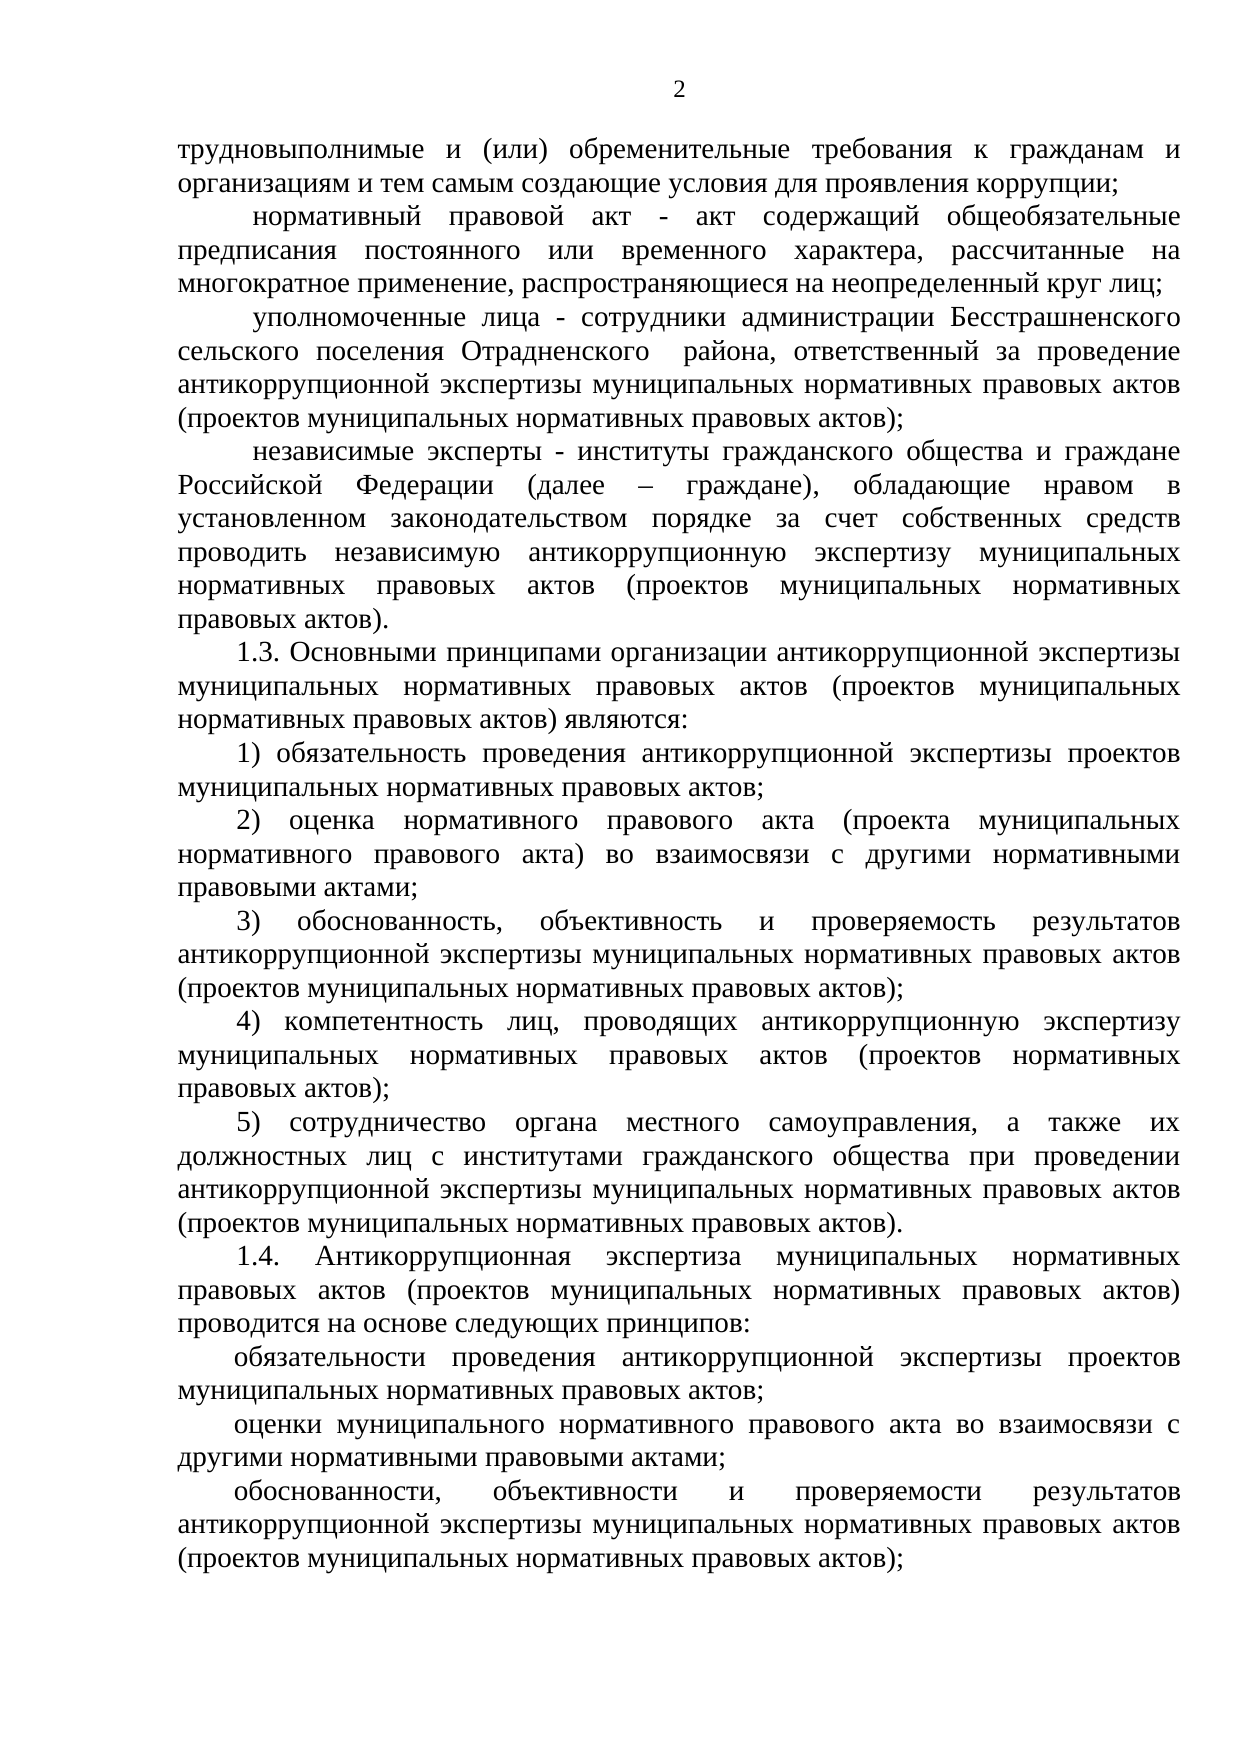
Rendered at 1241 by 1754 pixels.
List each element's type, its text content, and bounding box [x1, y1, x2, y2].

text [177, 131, 1181, 198]
text 4) компетентность лиц, проводящих антикоррупционную экспертизу муниципальных нормативных правовых актов (проектов нормативных правовых актов); [177, 1003, 1181, 1104]
text обязательности проведения антикоррупционной экспертизы проектов муниципальных нормативных правовых актов; [177, 1339, 1181, 1406]
text независимые эксперты - институты гражданского общества и граждане Российской Федерации (далее – граждане), обладающие нравом в установленном законодательством порядке за счет собственных средств проводить независимую антикоррупционную экспертизу муниципальных нормативных правовых актов (проектов муниципальных нормативных правовых актов). [177, 433, 1181, 634]
text 1.3. Основными принципами организации антикоррупционной экспертизы муниципальных нормативных правовых актов (проектов муниципальных нормативных правовых актов) являются: [177, 634, 1181, 735]
text 3) обоснованность, объективность и проверяемость результатов антикоррупционной экспертизы муниципальных нормативных правовых актов (проектов муниципальных нормативных правовых актов); [177, 903, 1181, 1003]
text оценки муниципального нормативного правового акта во взаимосвязи с другими нормативными правовыми актами; [177, 1406, 1181, 1473]
text 1) обязательность проведения антикоррупционной экспертизы проектов муниципальных нормативных правовых актов; [177, 735, 1181, 802]
text 5) сотрудничество органа местного самоуправления, а также их должностных лиц с институтами гражданского общества при проведении антикоррупционной экспертизы муниципальных нормативных правовых актов (проектов муниципальных нормативных правовых актов). [177, 1104, 1181, 1238]
text 1.4. Антикоррупционная экспертиза муниципальных нормативных правовых актов (проектов муниципальных нормативных правовых актов) проводится на основе следующих принципов: [177, 1238, 1181, 1339]
text 2) оценка нормативного правового акта (проекта муниципальных нормативного правового акта) во взаимосвязи с другими нормативными правовыми актами; [177, 802, 1181, 903]
text нормативный правовой акт - акт содержащий общеобязательные предписания постоянного или временного характера, рассчитанные на многократное применение, распространяющиеся на неопределенный круг лиц; [177, 198, 1181, 299]
text обоснованности, объективности и проверяемости результатов антикоррупционной экспертизы муниципальных нормативных правовых актов (проектов муниципальных нормативных правовых актов); [177, 1473, 1181, 1574]
text уполномоченные лица - сотрудники администрации Бесстрашненского сельского поселения Отрадненского района, ответственный за проведение антикоррупционной экспертизы муниципальных нормативных правовых актов (проектов муниципальных нормативных правовых актов); [177, 299, 1181, 433]
